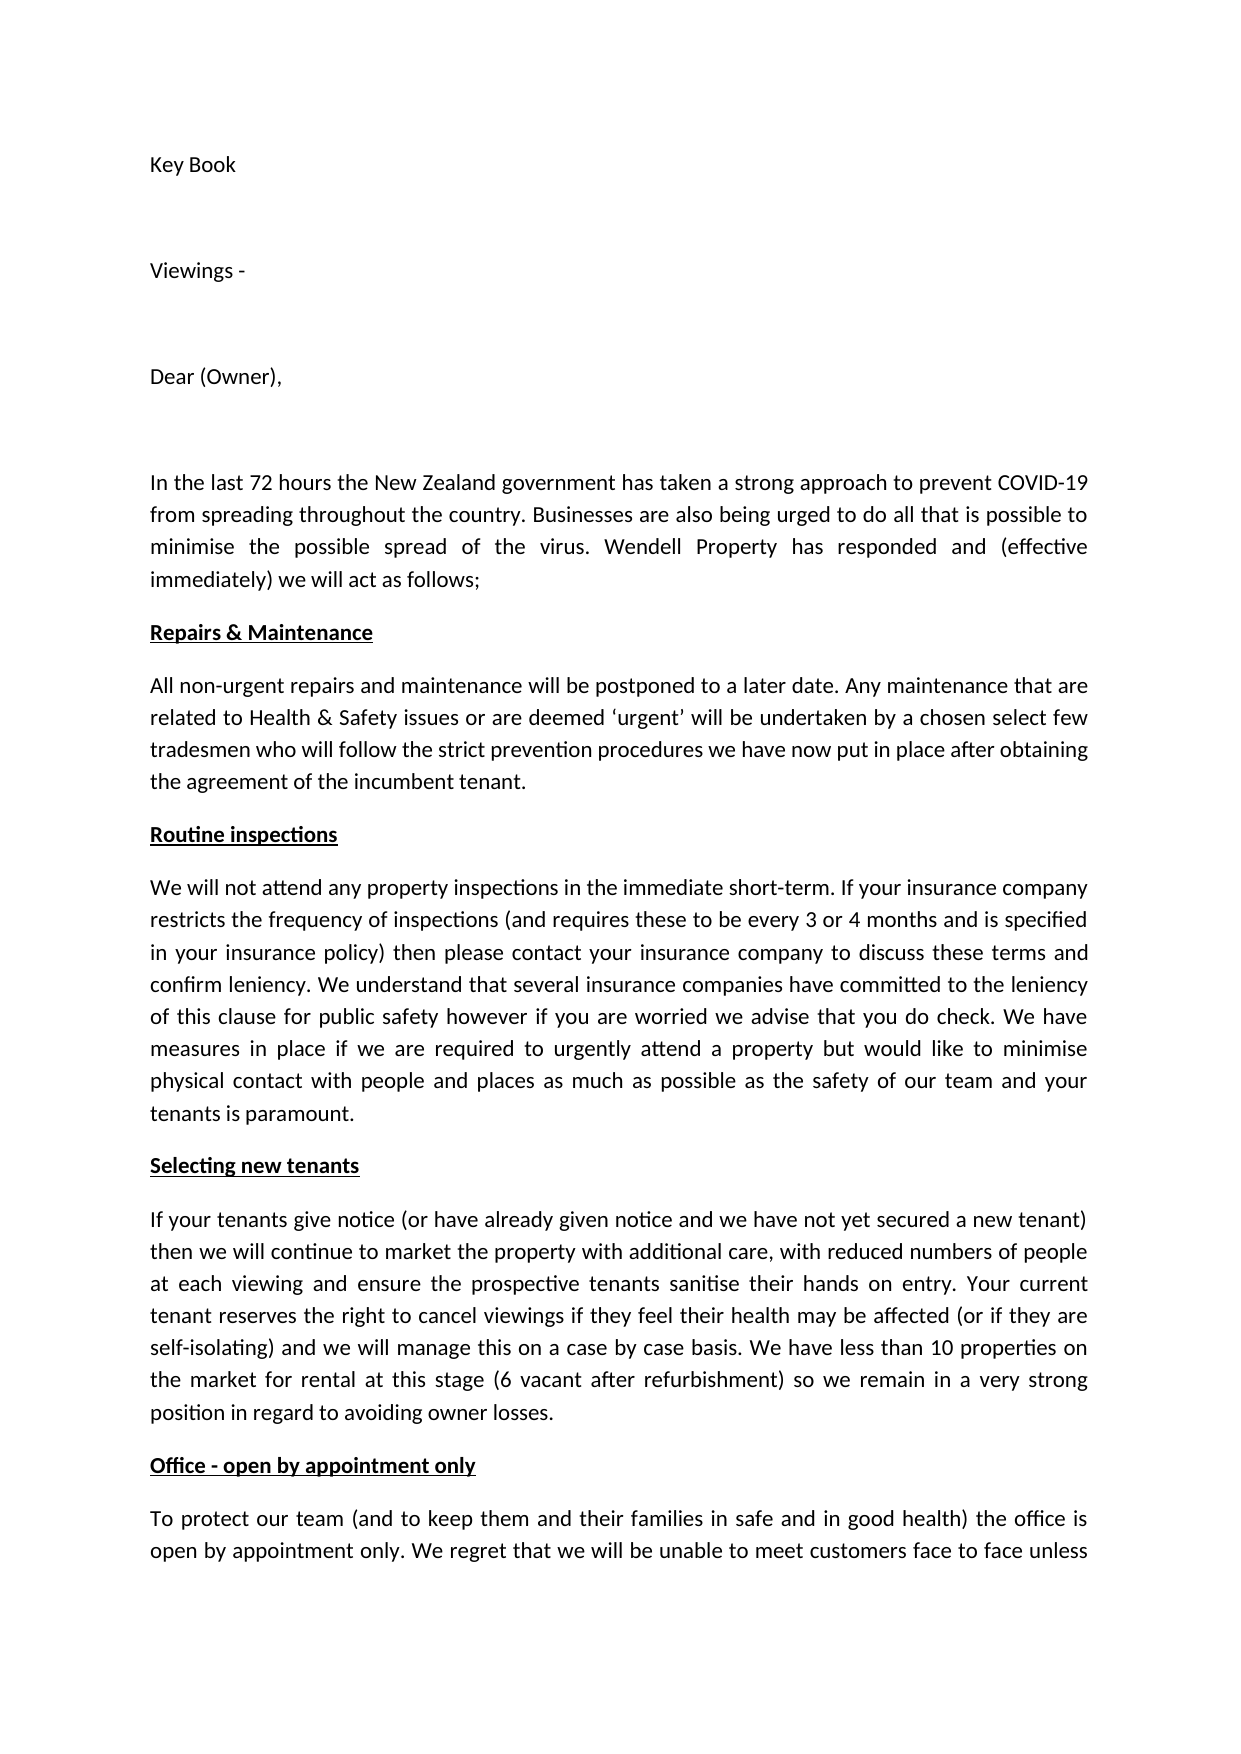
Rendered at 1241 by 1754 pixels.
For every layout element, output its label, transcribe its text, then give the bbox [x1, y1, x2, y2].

text All non-urgent repairs and maintenance will be postponed to a later date. Any maintenance that are related to Health & Safety issues or are deemed ‘urgent’ will be undertaken by a chosen select few tradesmen who will follow the strict prevention procedures we have now put in place after obtaining the agreement of the incumbent tenant. [150, 671, 1090, 795]
text In the last 72 hours the New Zealand government has taken a strong approach to prevent COVID-19 from spreading throughout the country. Businesses are also being urged to do all that is possible to minimise the possible spread of the virus. Wendell Property has responded and (effective immediately) we will act as follows; [150, 468, 1090, 593]
text Dear (Owner), [150, 362, 1090, 390]
text Selecting new tenants [150, 1152, 1090, 1180]
text Repairs & Maintenance [150, 618, 1090, 646]
text Routine inspections [150, 820, 1090, 848]
text Key Book [150, 150, 1090, 178]
text If your tenants give notice (or have already given notice and we have not yet secured a new tenant) then we will continue to market the property with additional care, with reduced numbers of people at each viewing and ensure the prospective tenants sanitise their hands on entry. Your current tenant reserves the right to cancel viewings if they feel their health may be affected (or if they are self-isolating) and we will manage this on a case by case basis. We have less than 10 properties on the market for rental at this stage (6 vacant after refurbishment) so we remain in a very strong position in regard to avoiding owner losses. [150, 1205, 1090, 1426]
text We will not attend any property inspections in the immediate short-term. If your insurance company restricts the frequency of inspections (and requires these to be every 3 or 4 months and is specified in your insurance policy) then please contact your insurance company to discuss these terms and confirm leniency. We understand that several insurance companies have committed to the leniency of this clause for public safety however if you are worried we advise that you do check. We have measures in place if we are required to urgently attend a property but would like to minimise physical contact with people and places as much as possible as the safety of our team and your tenants is paramount. [150, 873, 1090, 1127]
text Viewings - [150, 256, 1090, 284]
text Office - open by appointment only [150, 1451, 1090, 1479]
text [150, 1504, 1090, 1564]
